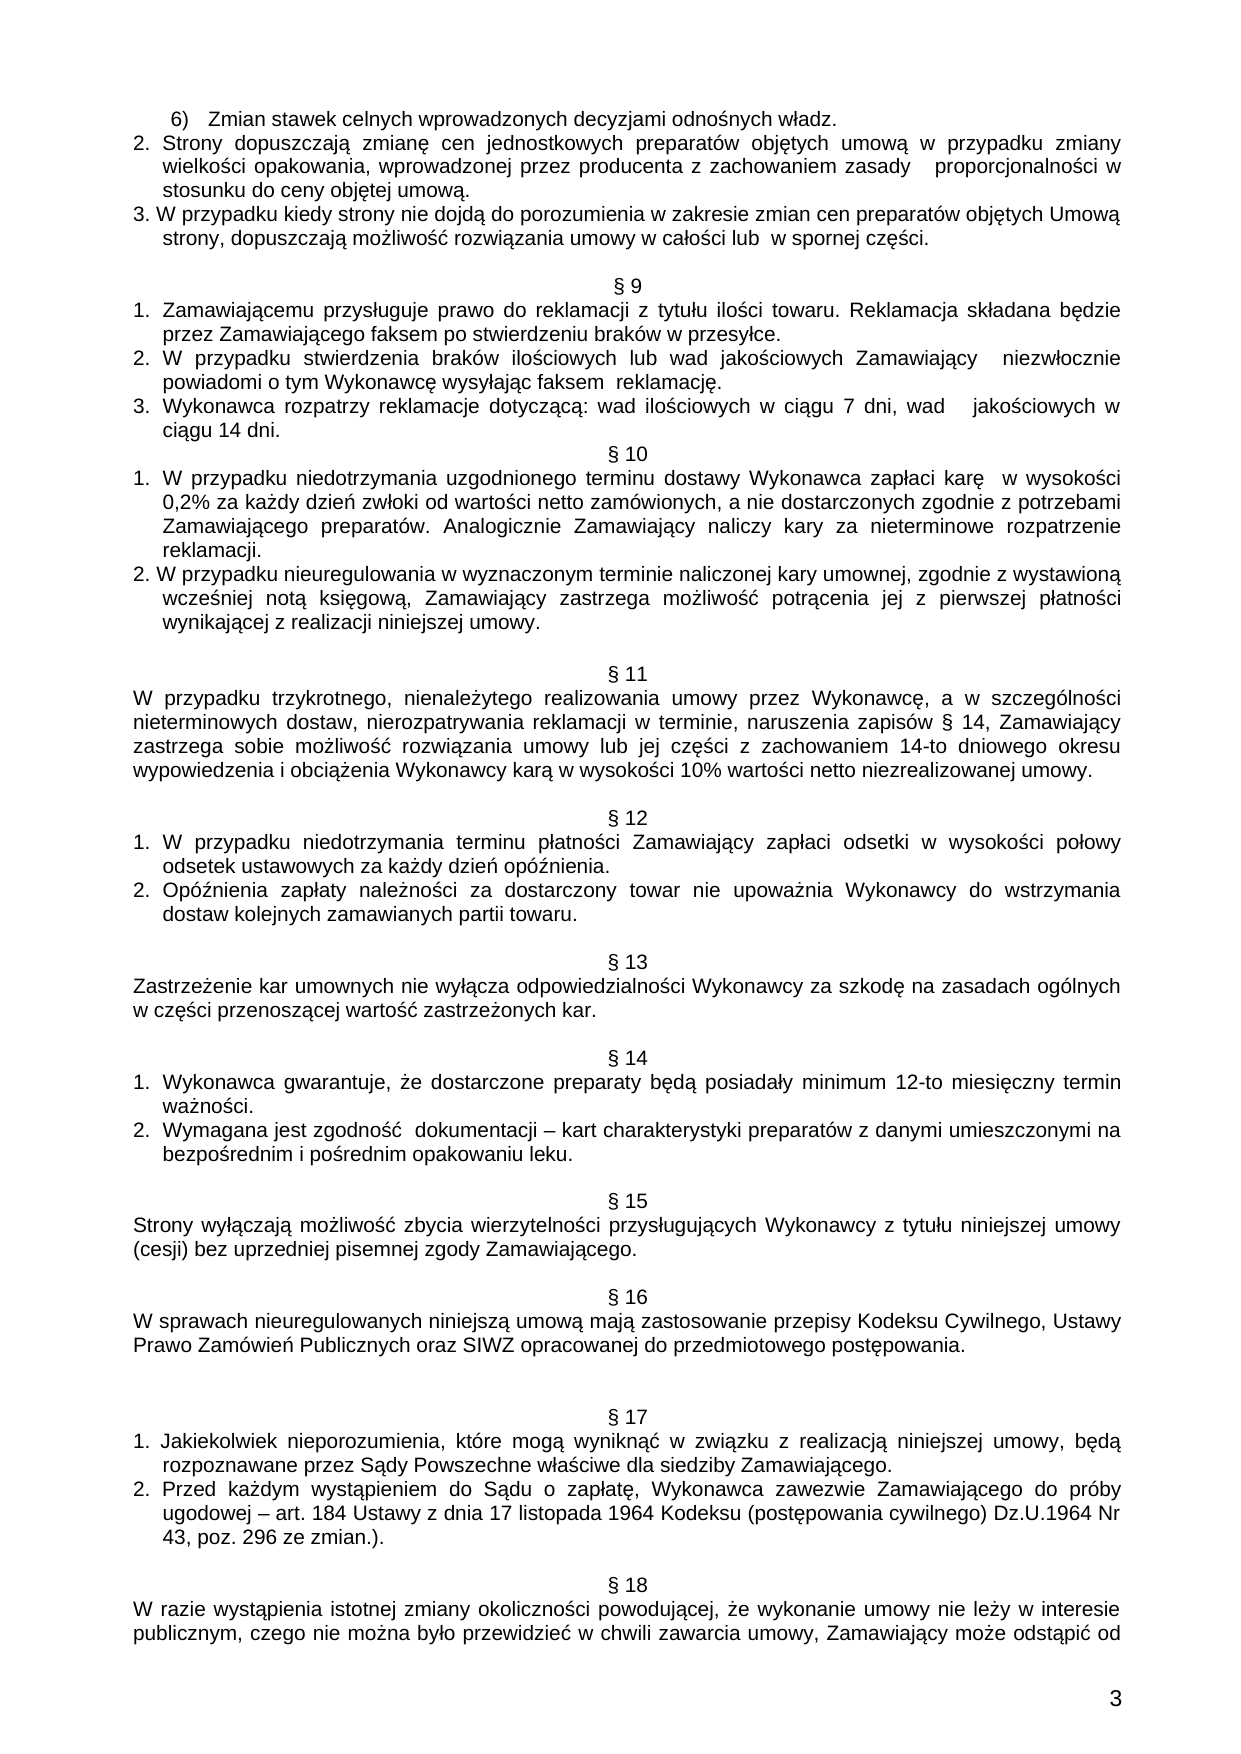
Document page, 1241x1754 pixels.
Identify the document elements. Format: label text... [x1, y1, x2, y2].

text Strony wyłączają możliwość zbycia wierzytelności przysługujących Wykonawcy z tytułu niniejszej umowy (cesji) bez uprzedniej pisemnej zgody Zamawiającego. [133, 1213, 1122, 1261]
text § 12 [133, 806, 1122, 830]
list Wykonawca gwarantuje, że dostarczone preparaty będą posiadały minimum 12-to miesięczny termin ważności. [133, 1069, 1122, 1117]
text 1. W przypadku niedotrzymania uzgodnionego terminu dostawy Wykonawca zapłaci karę w wysokości 0,2% za każdy dzień zwłoki od wartości netto zamówionych, a nie dostarczonych zgodnie z potrzebami Zamawiającego preparatów. Analogicznie Zamawiający naliczy kary za nieterminowe rozpatrzenie reklamacji. [133, 466, 1122, 562]
text § 15 [133, 1189, 1122, 1213]
text 3. W przypadku kiedy strony nie dojdą do porozumienia w zakresie zmian cen preparatów objętych Umową strony, dopuszczają możliwość rozwiązania umowy w całości lub w spornej części. [133, 202, 1122, 250]
text § 13 [133, 950, 1122, 974]
list Zamawiającemu przysługuje prawo do reklamacji z tytułu ilości towaru. Reklamacja składana będzie przez Zamawiającego faksem po stwierdzeniu braków w przesyłce. [133, 298, 1122, 346]
text § 17 [133, 1405, 1122, 1429]
text 2. Opóźnienia zapłaty należności za dostarczony towar nie upoważnia Wykonawcy do wstrzymania dostaw kolejnych zamawianych partii towaru. [133, 878, 1122, 926]
list Wykonawca rozpatrzy reklamacje dotyczącą: wad ilościowych w ciągu 7 dni, wad jakościowych w ciągu 14 dni. [133, 394, 1122, 442]
text 2. Strony dopuszczają zmianę cen jednostkowych preparatów objętych umową w przypadku zmiany wielkości opakowania, wprowadzonej przez producenta z zachowaniem zasady proporcjonalności w stosunku do ceny objętej umową. [133, 130, 1122, 202]
text 2. W przypadku nieuregulowania w wyznaczonym terminie naliczonej kary umownej, zgodnie z wystawioną wcześniej notą księgową, Zamawiający zastrzega możliwość potrącenia jej z pierwszej płatności wynikającej z realizacji niniejszej umowy. [133, 562, 1122, 633]
text § 18 [133, 1573, 1122, 1597]
text 2. Przed każdym wystąpieniem do Sądu o zapłatę, Wykonawca zawezwie Zamawiającego do próby ugodowej – art. 184 Ustawy z dnia 17 listopada 1964 Kodeksu (postępowania cywilnego) Dz.U.1964 Nr 43, poz. 296 ze zmian.). [133, 1477, 1122, 1549]
text Zastrzeżenie kar umownych nie wyłącza odpowiedzialności Wykonawcy za szkodę na zasadach ogólnych w części przenoszącej wartość zastrzeżonych kar. [133, 974, 1122, 1022]
text § 14 [133, 1046, 1122, 1069]
text 1. Jakiekolwiek nieporozumienia, które mogą wyniknąć w związku z realizacją niniejszej umowy, będą rozpoznawane przez Sądy Powszechne właściwe dla siedziby Zamawiającego. [133, 1429, 1122, 1477]
list W przypadku stwierdzenia braków ilościowych lub wad jakościowych Zamawiający niezwłocznie powiadomi o tym Wykonawcę wysyłając faksem reklamację. [133, 346, 1122, 394]
text § 10 [133, 442, 1122, 466]
text 1. W przypadku niedotrzymania terminu płatności Zamawiający zapłaci odsetki w wysokości połowy odsetek ustawowych za każdy dzień opóźnienia. [133, 830, 1122, 878]
list Zmian stawek celnych wprowadzonych decyzjami odnośnych władz. [170, 106, 1122, 130]
text § 11 [133, 662, 1122, 686]
text § 9 [133, 274, 1122, 298]
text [133, 1597, 1122, 1644]
text W sprawach nieuregulowanych niniejszą umową mają zastosowanie przepisy Kodeksu Cywilnego, Ustawy Prawo Zamówień Publicznych oraz SIWZ opracowanej do przedmiotowego postępowania. [133, 1309, 1122, 1357]
text § 16 [133, 1285, 1122, 1309]
text W przypadku trzykrotnego, nienależytego realizowania umowy przez Wykonawcę, a w szczególności nieterminowych dostaw, nierozpatrywania reklamacji w terminie, naruszenia zapisów § 14, Zamawiający zastrzega sobie możliwość rozwiązania umowy lub jej części z zachowaniem 14-to dniowego okresu wypowiedzenia i obciążenia Wykonawcy karą w wysokości 10% wartości netto niezrealizowanej umowy. [133, 686, 1122, 782]
list Wymagana jest zgodność dokumentacji – kart charakterystyki preparatów z danymi umieszczonymi na bezpośrednim i pośrednim opakowaniu leku. [133, 1117, 1122, 1165]
